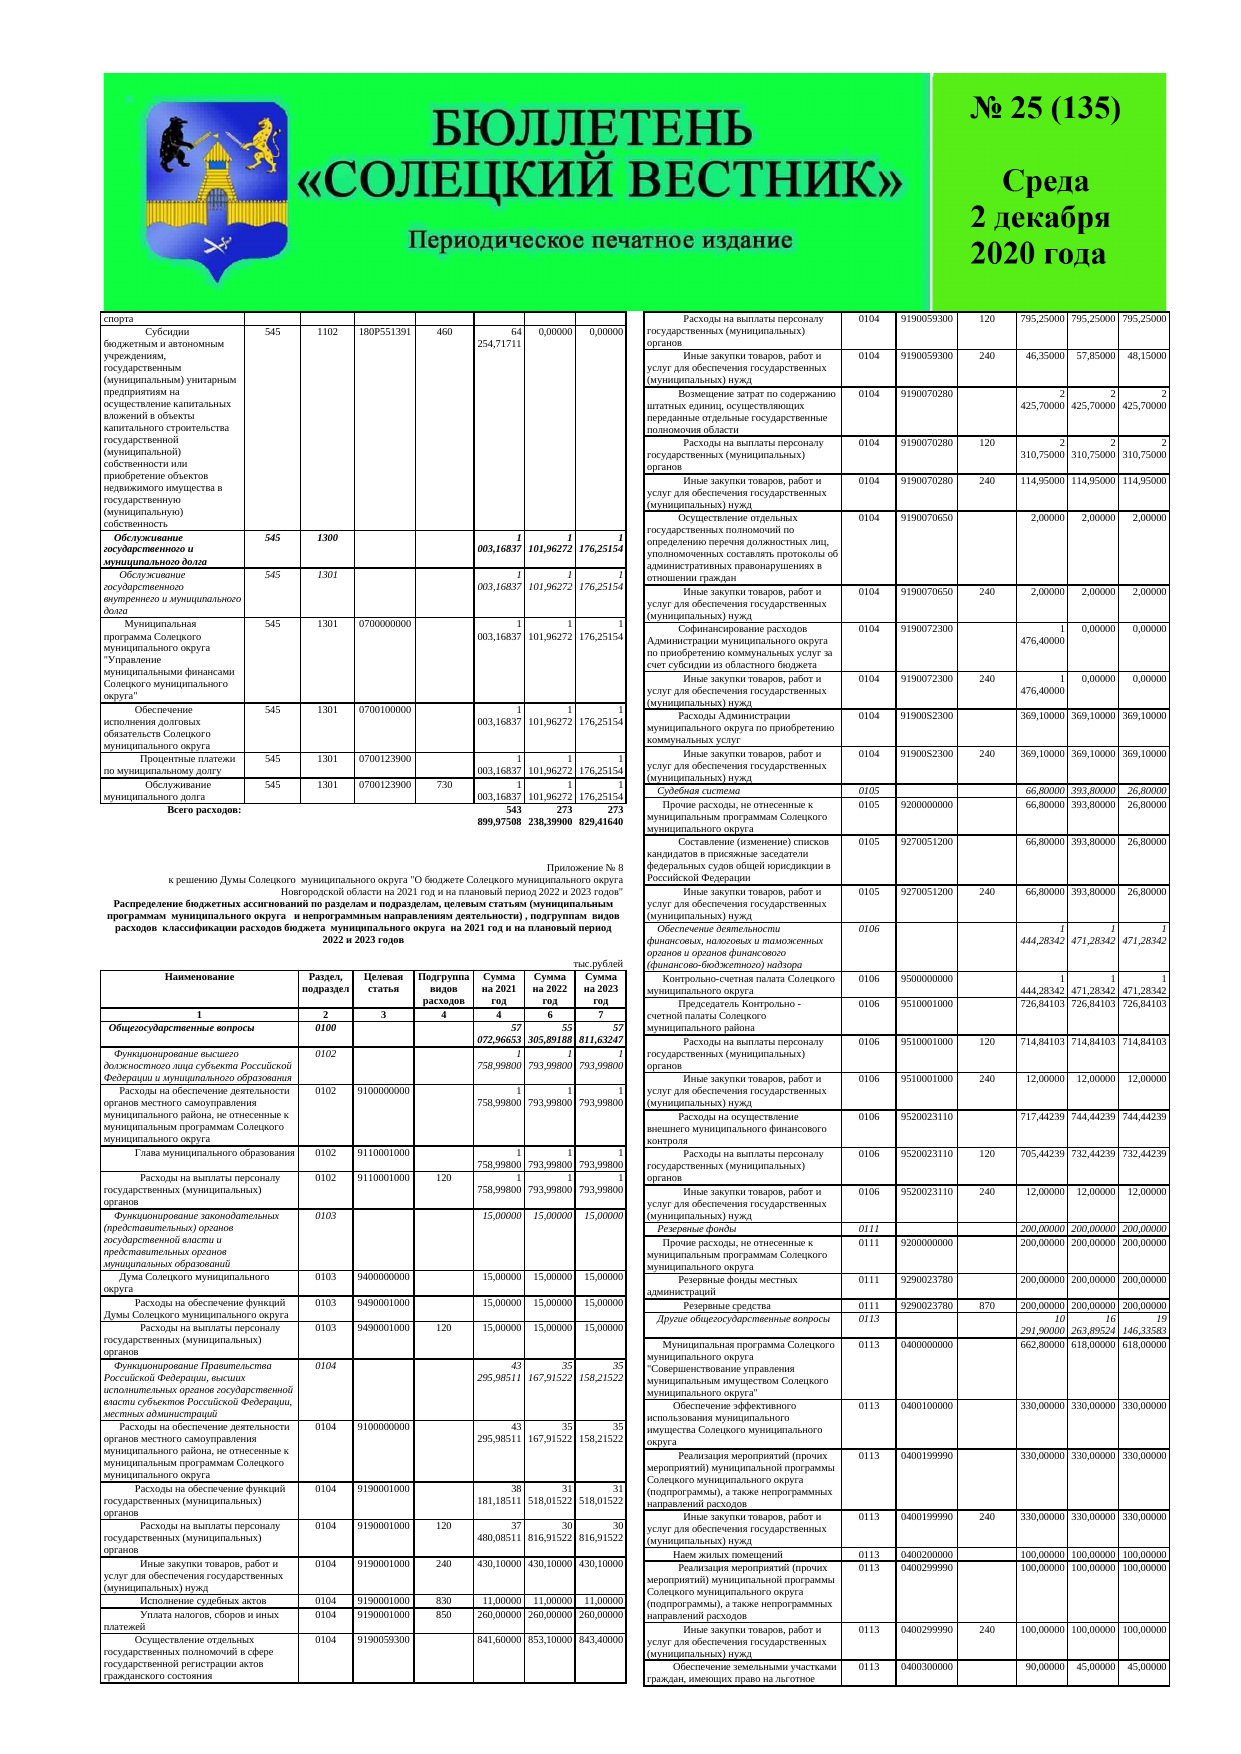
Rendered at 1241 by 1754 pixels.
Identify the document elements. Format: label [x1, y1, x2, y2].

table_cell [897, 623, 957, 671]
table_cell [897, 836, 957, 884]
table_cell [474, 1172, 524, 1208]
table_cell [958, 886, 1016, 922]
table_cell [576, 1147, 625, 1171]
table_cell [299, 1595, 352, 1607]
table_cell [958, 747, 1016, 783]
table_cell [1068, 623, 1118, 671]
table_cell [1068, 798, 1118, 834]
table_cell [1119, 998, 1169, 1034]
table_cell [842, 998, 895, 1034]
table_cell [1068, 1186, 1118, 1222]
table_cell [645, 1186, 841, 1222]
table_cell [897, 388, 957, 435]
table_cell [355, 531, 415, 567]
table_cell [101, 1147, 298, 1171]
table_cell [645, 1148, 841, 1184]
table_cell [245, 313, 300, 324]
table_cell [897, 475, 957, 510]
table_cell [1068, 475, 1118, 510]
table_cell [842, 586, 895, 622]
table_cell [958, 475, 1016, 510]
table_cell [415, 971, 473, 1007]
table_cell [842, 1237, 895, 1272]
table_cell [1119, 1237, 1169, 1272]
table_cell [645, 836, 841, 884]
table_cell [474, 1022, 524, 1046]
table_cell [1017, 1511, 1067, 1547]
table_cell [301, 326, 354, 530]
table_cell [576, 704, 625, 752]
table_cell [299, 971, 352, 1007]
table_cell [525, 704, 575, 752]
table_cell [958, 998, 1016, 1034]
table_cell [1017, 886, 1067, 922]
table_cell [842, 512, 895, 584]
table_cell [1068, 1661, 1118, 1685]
picture [103, 73, 1167, 311]
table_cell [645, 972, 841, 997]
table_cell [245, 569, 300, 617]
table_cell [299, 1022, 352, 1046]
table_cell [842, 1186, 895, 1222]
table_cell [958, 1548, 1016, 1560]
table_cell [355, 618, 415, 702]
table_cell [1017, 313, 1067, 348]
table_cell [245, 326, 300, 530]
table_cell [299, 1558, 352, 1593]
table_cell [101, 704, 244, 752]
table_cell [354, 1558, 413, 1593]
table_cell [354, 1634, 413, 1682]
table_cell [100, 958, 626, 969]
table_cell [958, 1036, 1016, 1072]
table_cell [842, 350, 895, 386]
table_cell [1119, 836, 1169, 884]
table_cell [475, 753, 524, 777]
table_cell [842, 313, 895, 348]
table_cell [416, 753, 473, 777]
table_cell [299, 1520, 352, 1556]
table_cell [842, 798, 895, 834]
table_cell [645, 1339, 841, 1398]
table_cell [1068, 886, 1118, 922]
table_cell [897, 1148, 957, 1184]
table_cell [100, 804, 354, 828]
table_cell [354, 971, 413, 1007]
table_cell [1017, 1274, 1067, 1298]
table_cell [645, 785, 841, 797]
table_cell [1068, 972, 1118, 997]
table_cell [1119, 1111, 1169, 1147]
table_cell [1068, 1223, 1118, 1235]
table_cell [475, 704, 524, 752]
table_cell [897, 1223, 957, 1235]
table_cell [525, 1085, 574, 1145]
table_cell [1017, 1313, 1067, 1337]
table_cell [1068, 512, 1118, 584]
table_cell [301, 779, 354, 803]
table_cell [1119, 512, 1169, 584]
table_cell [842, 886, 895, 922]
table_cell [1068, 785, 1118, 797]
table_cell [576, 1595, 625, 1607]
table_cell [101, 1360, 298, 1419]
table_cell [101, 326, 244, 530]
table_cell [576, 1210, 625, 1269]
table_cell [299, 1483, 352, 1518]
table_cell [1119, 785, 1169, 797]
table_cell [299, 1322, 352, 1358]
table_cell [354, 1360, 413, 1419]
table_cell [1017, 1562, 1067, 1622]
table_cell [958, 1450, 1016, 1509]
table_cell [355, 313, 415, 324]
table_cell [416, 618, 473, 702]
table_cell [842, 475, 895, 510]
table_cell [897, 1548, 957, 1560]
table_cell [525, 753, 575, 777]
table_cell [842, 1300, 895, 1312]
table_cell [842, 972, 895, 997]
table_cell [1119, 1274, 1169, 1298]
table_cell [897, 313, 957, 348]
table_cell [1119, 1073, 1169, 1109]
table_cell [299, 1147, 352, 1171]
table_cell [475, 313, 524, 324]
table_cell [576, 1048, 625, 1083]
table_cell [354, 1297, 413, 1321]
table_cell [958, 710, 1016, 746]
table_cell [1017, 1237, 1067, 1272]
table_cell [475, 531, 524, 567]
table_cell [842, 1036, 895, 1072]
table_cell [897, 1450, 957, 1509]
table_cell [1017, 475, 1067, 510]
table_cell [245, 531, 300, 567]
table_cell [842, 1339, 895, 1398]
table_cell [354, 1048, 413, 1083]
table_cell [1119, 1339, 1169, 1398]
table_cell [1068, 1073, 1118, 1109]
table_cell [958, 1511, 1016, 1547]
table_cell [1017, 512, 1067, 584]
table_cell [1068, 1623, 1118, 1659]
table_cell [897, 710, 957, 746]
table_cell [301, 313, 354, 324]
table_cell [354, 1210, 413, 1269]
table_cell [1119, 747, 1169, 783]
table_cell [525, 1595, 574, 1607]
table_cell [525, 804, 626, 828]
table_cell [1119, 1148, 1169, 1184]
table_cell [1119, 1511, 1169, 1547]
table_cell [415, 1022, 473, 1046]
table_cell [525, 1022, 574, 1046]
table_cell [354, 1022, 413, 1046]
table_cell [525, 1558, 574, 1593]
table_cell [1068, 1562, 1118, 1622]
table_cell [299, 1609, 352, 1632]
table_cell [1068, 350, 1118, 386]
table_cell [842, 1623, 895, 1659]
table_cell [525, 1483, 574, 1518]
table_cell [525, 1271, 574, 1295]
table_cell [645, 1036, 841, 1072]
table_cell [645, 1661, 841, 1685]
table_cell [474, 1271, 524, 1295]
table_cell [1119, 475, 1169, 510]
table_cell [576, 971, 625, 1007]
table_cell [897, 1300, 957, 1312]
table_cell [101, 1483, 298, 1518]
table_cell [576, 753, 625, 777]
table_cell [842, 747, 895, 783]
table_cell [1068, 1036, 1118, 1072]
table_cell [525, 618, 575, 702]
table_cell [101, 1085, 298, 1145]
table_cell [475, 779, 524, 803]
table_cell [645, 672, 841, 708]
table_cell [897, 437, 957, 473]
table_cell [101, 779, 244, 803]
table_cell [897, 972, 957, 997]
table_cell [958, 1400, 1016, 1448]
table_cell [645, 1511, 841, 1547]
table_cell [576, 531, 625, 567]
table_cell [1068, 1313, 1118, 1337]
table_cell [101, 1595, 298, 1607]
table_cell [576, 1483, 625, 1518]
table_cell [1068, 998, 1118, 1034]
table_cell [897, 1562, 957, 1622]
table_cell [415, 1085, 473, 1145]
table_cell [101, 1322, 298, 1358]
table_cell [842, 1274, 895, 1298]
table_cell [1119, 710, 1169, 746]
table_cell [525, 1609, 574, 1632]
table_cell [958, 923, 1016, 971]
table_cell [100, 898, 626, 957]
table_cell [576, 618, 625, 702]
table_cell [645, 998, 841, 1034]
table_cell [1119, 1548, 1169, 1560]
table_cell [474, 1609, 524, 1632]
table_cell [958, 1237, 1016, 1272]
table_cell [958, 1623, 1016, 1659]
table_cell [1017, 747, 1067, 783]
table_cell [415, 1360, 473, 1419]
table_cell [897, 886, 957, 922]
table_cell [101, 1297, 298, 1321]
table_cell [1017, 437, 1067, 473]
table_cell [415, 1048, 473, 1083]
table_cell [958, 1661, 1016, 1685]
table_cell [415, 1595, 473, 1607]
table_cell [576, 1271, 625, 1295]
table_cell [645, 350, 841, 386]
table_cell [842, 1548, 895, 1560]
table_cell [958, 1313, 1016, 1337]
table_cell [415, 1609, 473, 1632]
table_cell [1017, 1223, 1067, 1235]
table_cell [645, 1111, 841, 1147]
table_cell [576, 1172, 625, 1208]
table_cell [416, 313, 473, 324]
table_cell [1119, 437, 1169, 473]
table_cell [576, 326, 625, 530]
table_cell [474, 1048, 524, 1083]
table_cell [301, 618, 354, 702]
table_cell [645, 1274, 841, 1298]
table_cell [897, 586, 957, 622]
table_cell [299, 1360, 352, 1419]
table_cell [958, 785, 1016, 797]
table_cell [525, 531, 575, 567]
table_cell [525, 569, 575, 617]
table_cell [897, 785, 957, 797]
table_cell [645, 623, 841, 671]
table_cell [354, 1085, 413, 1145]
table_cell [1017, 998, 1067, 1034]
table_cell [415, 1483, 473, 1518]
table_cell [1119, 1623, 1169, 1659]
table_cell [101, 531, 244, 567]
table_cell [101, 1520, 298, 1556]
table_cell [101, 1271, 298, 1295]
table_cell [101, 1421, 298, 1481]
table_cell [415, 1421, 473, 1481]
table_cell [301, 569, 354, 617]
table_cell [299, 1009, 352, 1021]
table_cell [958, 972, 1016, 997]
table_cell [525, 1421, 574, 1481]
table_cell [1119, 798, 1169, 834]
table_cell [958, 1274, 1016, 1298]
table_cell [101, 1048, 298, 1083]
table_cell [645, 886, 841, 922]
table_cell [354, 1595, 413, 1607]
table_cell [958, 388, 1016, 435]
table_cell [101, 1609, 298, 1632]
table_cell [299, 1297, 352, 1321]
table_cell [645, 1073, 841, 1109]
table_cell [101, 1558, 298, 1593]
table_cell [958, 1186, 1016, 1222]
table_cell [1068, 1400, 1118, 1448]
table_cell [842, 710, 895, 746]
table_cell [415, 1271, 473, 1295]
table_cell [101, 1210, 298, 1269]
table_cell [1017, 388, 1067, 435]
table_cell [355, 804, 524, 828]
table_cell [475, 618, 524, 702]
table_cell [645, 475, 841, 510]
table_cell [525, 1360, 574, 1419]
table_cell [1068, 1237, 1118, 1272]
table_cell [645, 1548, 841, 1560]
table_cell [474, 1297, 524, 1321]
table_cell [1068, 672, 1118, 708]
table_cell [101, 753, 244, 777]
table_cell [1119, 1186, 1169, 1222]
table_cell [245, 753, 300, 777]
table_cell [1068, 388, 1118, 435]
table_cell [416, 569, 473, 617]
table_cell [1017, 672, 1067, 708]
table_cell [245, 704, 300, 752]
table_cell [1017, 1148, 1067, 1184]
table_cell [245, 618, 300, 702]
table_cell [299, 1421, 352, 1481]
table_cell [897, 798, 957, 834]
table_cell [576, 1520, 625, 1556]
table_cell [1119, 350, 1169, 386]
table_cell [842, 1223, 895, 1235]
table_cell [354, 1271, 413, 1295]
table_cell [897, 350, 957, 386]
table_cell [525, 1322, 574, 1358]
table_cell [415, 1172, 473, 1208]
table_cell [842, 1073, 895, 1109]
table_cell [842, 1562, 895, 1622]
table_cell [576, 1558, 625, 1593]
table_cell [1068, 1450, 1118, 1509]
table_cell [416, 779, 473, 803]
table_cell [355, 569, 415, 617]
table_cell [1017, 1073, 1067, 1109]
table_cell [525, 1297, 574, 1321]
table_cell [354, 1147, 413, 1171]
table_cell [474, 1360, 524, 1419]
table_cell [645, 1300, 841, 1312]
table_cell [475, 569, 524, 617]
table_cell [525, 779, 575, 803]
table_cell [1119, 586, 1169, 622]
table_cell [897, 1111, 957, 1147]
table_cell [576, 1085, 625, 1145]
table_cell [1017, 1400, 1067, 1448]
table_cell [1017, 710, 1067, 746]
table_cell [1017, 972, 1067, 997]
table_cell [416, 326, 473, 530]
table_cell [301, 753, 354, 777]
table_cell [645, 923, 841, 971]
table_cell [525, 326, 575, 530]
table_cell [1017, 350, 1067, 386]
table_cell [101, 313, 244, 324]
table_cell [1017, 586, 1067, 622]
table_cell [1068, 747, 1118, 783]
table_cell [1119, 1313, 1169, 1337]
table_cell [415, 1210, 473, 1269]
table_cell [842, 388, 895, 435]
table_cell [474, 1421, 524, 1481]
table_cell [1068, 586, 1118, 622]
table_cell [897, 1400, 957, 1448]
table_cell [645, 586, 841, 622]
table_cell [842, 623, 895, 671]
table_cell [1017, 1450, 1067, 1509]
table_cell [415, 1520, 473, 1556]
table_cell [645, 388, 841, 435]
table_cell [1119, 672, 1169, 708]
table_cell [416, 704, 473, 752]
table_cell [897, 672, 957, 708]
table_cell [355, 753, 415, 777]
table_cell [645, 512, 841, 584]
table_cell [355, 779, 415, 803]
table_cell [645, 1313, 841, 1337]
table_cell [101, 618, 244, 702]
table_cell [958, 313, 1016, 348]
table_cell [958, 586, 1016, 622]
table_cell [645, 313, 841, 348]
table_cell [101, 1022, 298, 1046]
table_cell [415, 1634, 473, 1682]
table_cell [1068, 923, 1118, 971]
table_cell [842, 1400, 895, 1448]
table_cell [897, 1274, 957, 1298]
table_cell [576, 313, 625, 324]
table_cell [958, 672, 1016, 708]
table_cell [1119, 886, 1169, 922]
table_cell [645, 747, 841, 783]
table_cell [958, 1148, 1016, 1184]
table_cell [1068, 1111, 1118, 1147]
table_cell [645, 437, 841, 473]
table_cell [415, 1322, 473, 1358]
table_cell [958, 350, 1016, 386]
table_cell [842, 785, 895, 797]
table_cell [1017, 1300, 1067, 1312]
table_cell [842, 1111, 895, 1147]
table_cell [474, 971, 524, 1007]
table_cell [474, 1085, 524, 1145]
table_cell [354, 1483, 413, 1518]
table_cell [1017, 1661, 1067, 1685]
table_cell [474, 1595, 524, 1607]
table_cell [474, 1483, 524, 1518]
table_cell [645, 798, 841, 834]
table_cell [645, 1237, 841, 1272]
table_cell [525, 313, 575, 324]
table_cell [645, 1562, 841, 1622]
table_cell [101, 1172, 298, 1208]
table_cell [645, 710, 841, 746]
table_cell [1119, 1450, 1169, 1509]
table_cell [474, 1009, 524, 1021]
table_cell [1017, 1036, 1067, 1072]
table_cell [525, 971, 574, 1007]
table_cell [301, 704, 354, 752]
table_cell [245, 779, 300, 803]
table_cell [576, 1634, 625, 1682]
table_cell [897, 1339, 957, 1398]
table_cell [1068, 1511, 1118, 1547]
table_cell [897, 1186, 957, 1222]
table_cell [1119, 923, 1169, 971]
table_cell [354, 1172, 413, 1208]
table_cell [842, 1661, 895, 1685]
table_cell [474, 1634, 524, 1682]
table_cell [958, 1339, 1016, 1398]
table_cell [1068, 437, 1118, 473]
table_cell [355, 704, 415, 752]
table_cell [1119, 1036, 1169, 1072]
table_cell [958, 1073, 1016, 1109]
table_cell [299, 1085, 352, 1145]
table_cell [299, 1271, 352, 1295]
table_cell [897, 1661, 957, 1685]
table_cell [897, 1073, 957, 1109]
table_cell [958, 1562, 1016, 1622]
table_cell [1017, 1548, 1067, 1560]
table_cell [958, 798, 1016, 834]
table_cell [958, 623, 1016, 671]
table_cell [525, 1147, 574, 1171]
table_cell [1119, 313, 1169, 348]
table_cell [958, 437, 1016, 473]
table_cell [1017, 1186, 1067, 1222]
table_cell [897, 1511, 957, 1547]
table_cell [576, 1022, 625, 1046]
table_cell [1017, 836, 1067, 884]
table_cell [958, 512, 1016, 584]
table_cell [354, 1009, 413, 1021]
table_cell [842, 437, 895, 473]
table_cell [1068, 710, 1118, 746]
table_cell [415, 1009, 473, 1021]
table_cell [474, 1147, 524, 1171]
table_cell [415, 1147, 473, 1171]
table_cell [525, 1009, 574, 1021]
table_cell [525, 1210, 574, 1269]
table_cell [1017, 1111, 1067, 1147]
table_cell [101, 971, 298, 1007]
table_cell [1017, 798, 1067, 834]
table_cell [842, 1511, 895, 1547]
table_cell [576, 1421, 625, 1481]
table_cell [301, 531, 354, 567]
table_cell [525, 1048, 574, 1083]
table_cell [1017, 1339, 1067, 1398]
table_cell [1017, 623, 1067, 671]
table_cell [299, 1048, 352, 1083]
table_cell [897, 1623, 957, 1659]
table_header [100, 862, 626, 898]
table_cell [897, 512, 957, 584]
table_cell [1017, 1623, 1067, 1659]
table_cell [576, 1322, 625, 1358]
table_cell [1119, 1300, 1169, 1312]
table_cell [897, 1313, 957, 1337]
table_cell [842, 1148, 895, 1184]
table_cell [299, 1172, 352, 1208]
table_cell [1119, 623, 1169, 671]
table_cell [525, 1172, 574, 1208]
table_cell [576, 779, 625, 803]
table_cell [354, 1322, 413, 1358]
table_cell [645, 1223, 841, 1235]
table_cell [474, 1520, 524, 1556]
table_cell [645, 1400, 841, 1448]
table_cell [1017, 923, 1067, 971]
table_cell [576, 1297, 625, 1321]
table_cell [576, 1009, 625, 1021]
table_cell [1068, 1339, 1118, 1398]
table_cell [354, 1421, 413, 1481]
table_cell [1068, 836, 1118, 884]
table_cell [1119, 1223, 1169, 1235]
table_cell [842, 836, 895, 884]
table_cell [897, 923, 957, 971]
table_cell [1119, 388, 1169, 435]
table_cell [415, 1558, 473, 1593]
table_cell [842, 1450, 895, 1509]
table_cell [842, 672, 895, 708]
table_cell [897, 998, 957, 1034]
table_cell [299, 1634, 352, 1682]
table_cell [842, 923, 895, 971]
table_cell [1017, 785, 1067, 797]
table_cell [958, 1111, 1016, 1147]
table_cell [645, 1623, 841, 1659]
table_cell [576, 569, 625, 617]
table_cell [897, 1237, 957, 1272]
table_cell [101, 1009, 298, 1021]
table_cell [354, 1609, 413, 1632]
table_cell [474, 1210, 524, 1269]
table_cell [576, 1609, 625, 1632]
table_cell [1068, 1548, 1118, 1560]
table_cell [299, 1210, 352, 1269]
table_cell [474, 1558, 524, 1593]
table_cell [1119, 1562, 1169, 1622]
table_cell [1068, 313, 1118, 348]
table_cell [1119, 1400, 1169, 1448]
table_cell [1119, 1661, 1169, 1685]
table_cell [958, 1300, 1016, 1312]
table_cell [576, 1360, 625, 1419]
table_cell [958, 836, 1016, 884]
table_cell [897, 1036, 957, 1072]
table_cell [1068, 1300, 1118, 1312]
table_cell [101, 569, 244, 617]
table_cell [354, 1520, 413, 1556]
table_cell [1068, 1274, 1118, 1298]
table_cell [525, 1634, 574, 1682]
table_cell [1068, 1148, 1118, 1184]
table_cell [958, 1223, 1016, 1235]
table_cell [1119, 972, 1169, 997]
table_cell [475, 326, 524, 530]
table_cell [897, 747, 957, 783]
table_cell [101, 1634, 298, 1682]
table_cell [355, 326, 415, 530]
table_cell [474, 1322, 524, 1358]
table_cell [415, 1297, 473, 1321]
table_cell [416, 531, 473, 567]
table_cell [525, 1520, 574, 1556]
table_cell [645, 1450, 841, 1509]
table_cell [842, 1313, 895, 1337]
